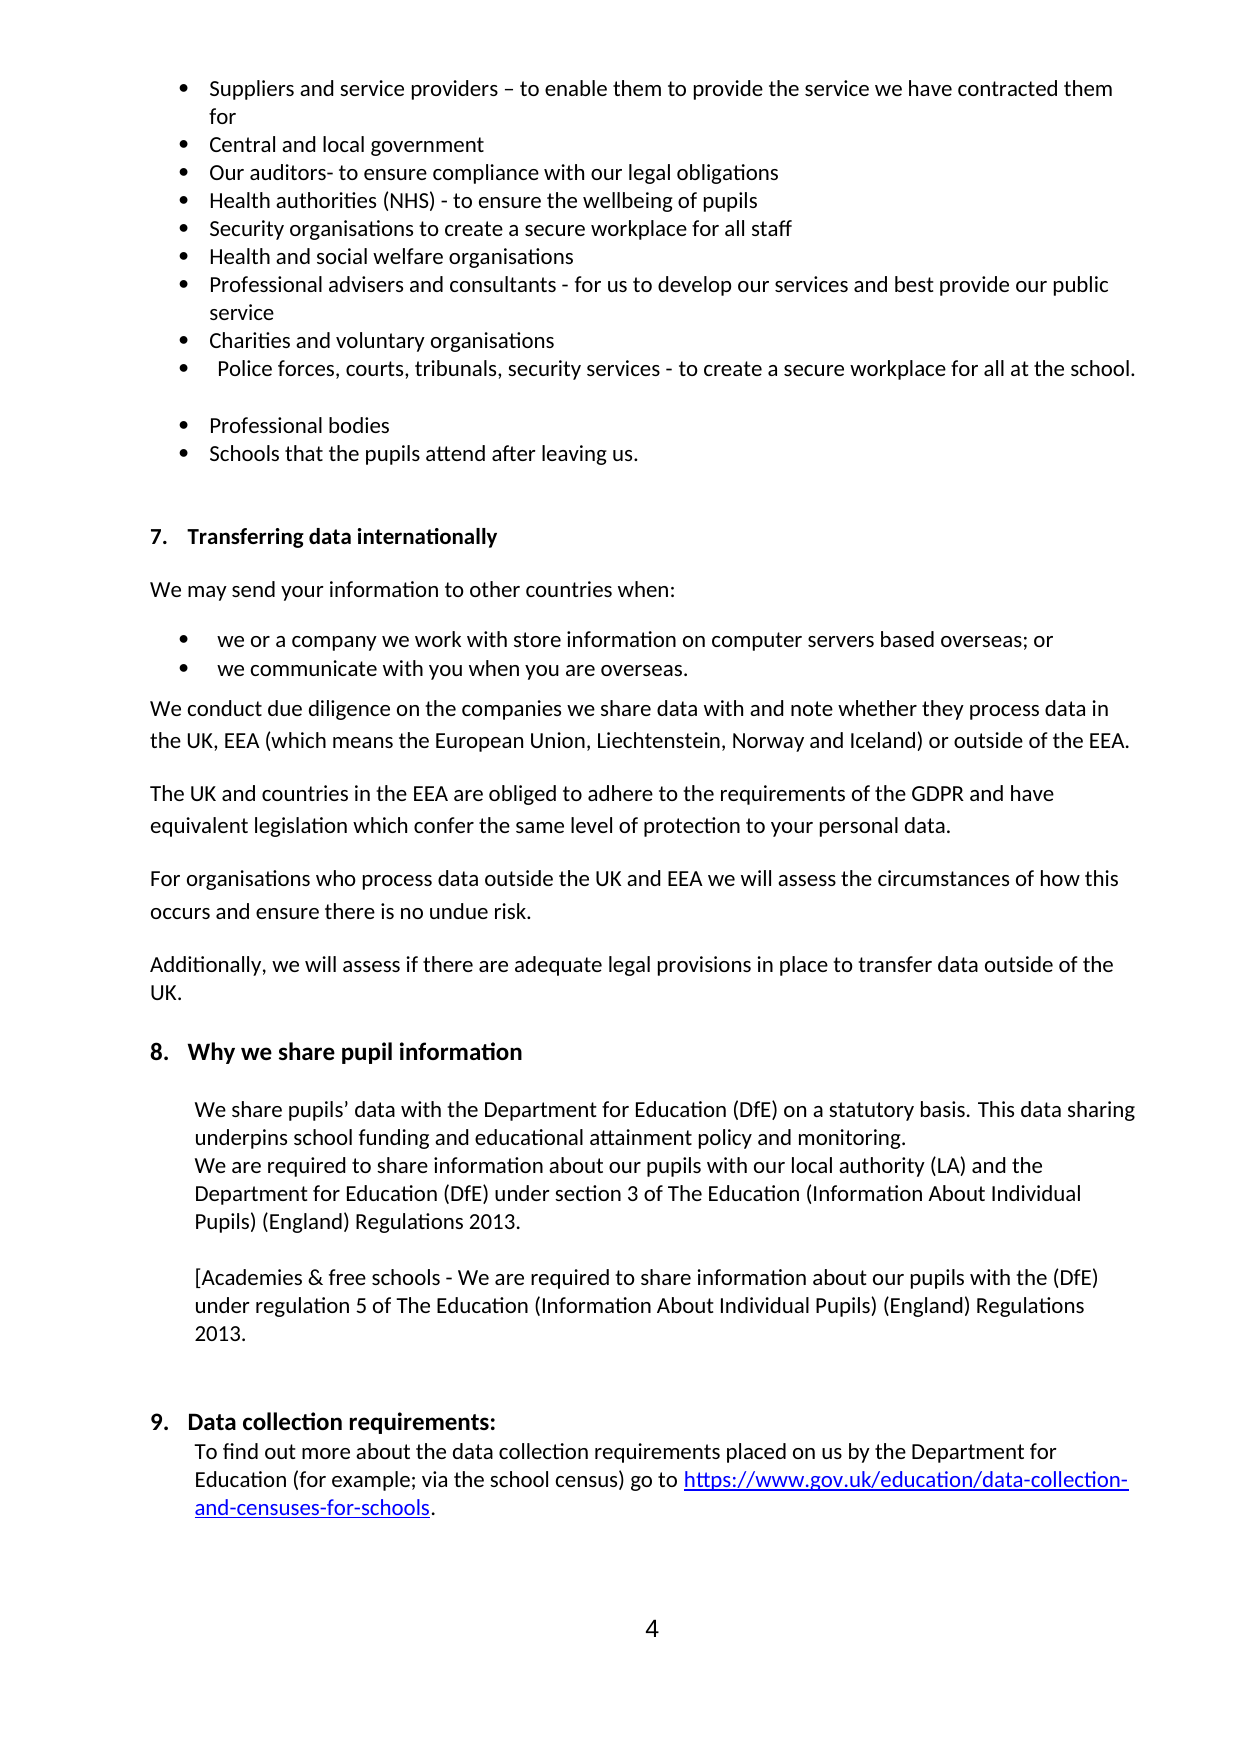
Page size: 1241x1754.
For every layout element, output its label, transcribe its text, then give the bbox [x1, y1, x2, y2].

list Central and local government [179, 130, 1137, 158]
text We conduct due diligence on the companies we share data with and note whether they process data in the UK, EEA (which means the European Union, Liechtenstein, Norway and Iceland) or outside of the EEA. [150, 694, 1137, 754]
list Health and social welfare organisations [179, 242, 1137, 270]
list Health authorities (NHS) - to ensure the wellbeing of pupils [179, 186, 1137, 214]
subtitle Transferring data internationally [150, 522, 1137, 550]
text [Academies & free schools - We are required to share information about our pupils with the (DfE) under regulation 5 of The Education (Information About Individual Pupils) (England) Regulations 2013. [194, 1263, 1137, 1347]
text We are required to share information about our pupils with our local authority (LA) and the Department for Education (DfE) under section 3 of The Education (Information About Individual Pupils) (England) Regulations 2013. [194, 1151, 1137, 1235]
list we communicate with you when you are overseas. [179, 654, 1137, 682]
list Schools that the pupils attend after leaving us. [179, 439, 1137, 467]
text For organisations who process data outside the UK and EEA we will assess the circumstances of how this occurs and ensure there is no undue risk. [150, 864, 1137, 925]
list Data collection requirements: [150, 1406, 1137, 1437]
list Professional bodies [179, 411, 1137, 439]
list we or a company we work with store information on computer servers based overseas; or [179, 626, 1137, 654]
list Suppliers and service providers – to enable them to provide the service we have contracted them for [179, 74, 1137, 130]
list Security organisations to create a secure workplace for all staff [179, 214, 1137, 242]
list Professional advisers and consultants - for us to develop our services and best provide our public service [179, 270, 1137, 326]
text To find out more about the data collection requirements placed on us by the Department for Education (for example; via the school census) go to https://www.gov.uk/education/data-collection-and-censuses-for-schools. [194, 1437, 1137, 1521]
text Additionally, we will assess if there are adequate legal provisions in place to transfer data outside of the UK. [150, 950, 1137, 1006]
list Our auditors- to ensure compliance with our legal obligations [179, 158, 1137, 186]
text We share pupils’ data with the Department for Education (DfE) on a statutory basis. This data sharing underpins school funding and educational attainment policy and monitoring. [194, 1095, 1137, 1151]
text The UK and countries in the EEA are obliged to adhere to the requirements of the GDPR and have equivalent legislation which confer the same level of protection to your personal data. [150, 779, 1137, 839]
list Police forces, courts, tribunals, security services - to create a secure workplace for all at the school. [179, 354, 1137, 411]
list Charities and voluntary organisations [179, 326, 1137, 354]
text We may send your information to other countries when: [150, 575, 1137, 603]
subtitle Why we share pupil information [150, 1036, 1137, 1067]
